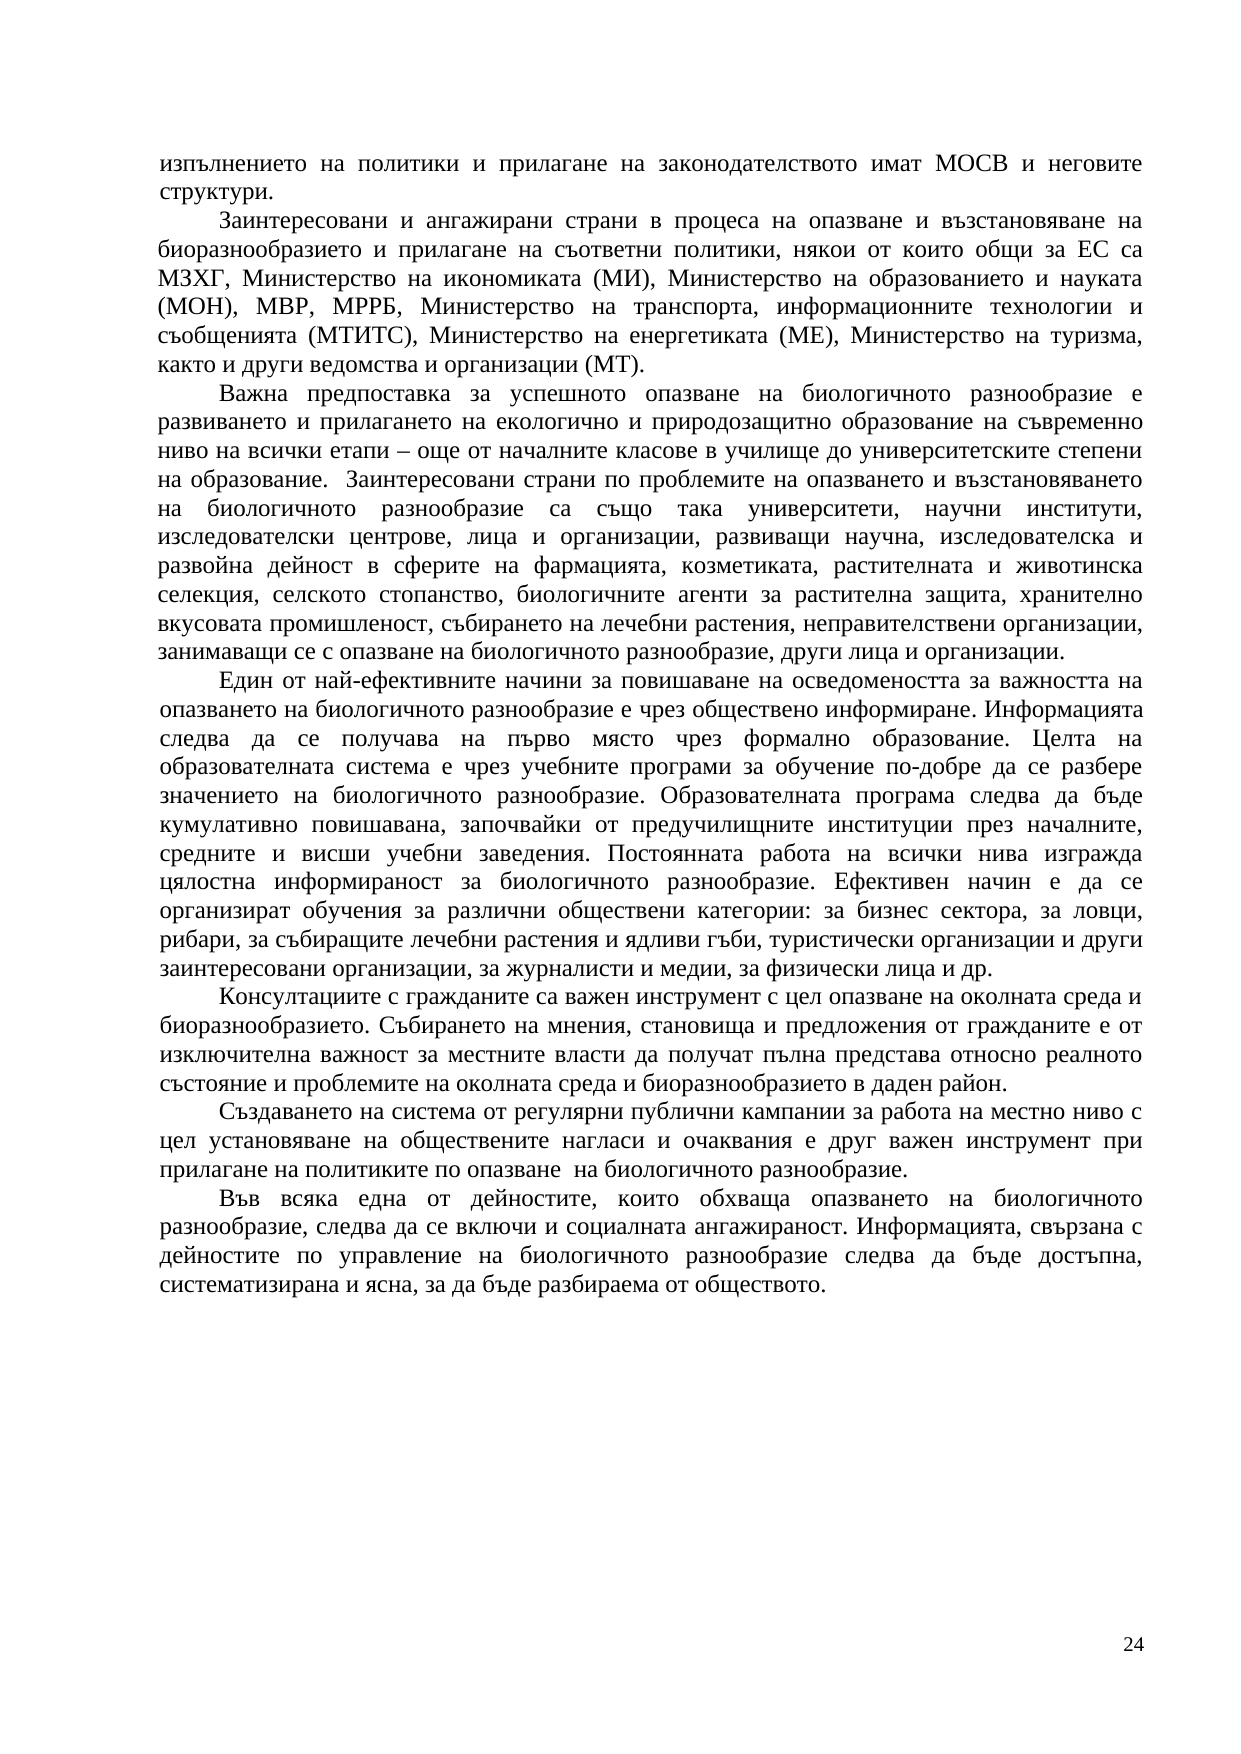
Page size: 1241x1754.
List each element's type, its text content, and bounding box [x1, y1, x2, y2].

text Заинтересовани и ангажирани страни в процеса на опазване и възстановяване на биоразнообразието и прилагане на съответни политики, някои от които общи за ЕС са МЗХГ, Министерство на икономиката (МИ), Министерство на образованието и науката (МОН), МВР, МРРБ, Министерство на транспорта, информационните технологии и съобщенията (МТИТС), Министерство на енергетиката (МЕ), Министерство на туризма, както и други ведомства и организации (МТ). [157, 205, 1144, 378]
text Един от най-ефективните начини за повишаване на осведомеността за важността на опазването на биологичното разнообразие е чрез обществено информиране. Информацията следва да се получава на първо място чрез формално образование. Целта на образователната система е чрез учебните програми за обучение по-добре да се разбере значението на биологичното разнообразие. Образователната програма следва да бъде кумулативно повишавана, започвайки от предучилищните институции през началните, средните и висши учебни заведения. Постоянната работа на всички нива изгражда цялостна информираност за биологичното разнообразие. Ефективен начин е да се организират обучения за различни обществени категории: за бизнес сектора, за ловци, рибари, за събиращите лечебни растения и ядливи гъби, туристически организации и други заинтересовани организации, за журналисти и медии, за физически лица и др. [159, 665, 1144, 981]
text Създаването на система от регулярни публични кампании за работа на местно ниво с цел установяване на обществените нагласи и очаквания е друг важен инструмент при прилагане на политиките по опазване на биологичното разнообразие. [159, 1096, 1144, 1183]
text Важна предпоставка за успешното опазване на биологичното разнообразие е развиването и прилагането на екологично и природозащитно образование на съвременно ниво на всички етапи – още от началните класове в училище до университетските степени на образование. Заинтересовани страни по проблемите на опазването и възстановяването на биологичното разнообразие са също така университети, научни институти, изследователски центрове, лица и организации, развиващи научна, изследователска и развойна дейност в сферите на фармацията, козметиката, растителната и животинска селекция, селското стопанство, биологичните агенти за растителна защита, хранително вкусовата промишленост, събирането на лечебни растения, неправителствени организации, занимаващи се с опазване на биологичното разнообразие, други лица и организации. [157, 378, 1144, 665]
text Консултациите с гражданите са важен инструмент с цел опазване на околната среда и биоразнообразието. Събирането на мнения, становища и предложения от гражданите e от изключителна важност за местните власти да получат пълна представа относно реалното състояние и проблемите на околната среда и биоразнообразието в даден район. [159, 981, 1144, 1096]
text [159, 148, 1144, 205]
text Във всяка една от дейностите, които обхваща опазването на биологичното разнообразие, следва да се включи и социалната ангажираност. Информацията, свързана с дейностите по управление на биологичното разнообразие следва да бъде достъпна, систематизирана и ясна, за да бъде разбираема от обществото. [159, 1183, 1144, 1298]
